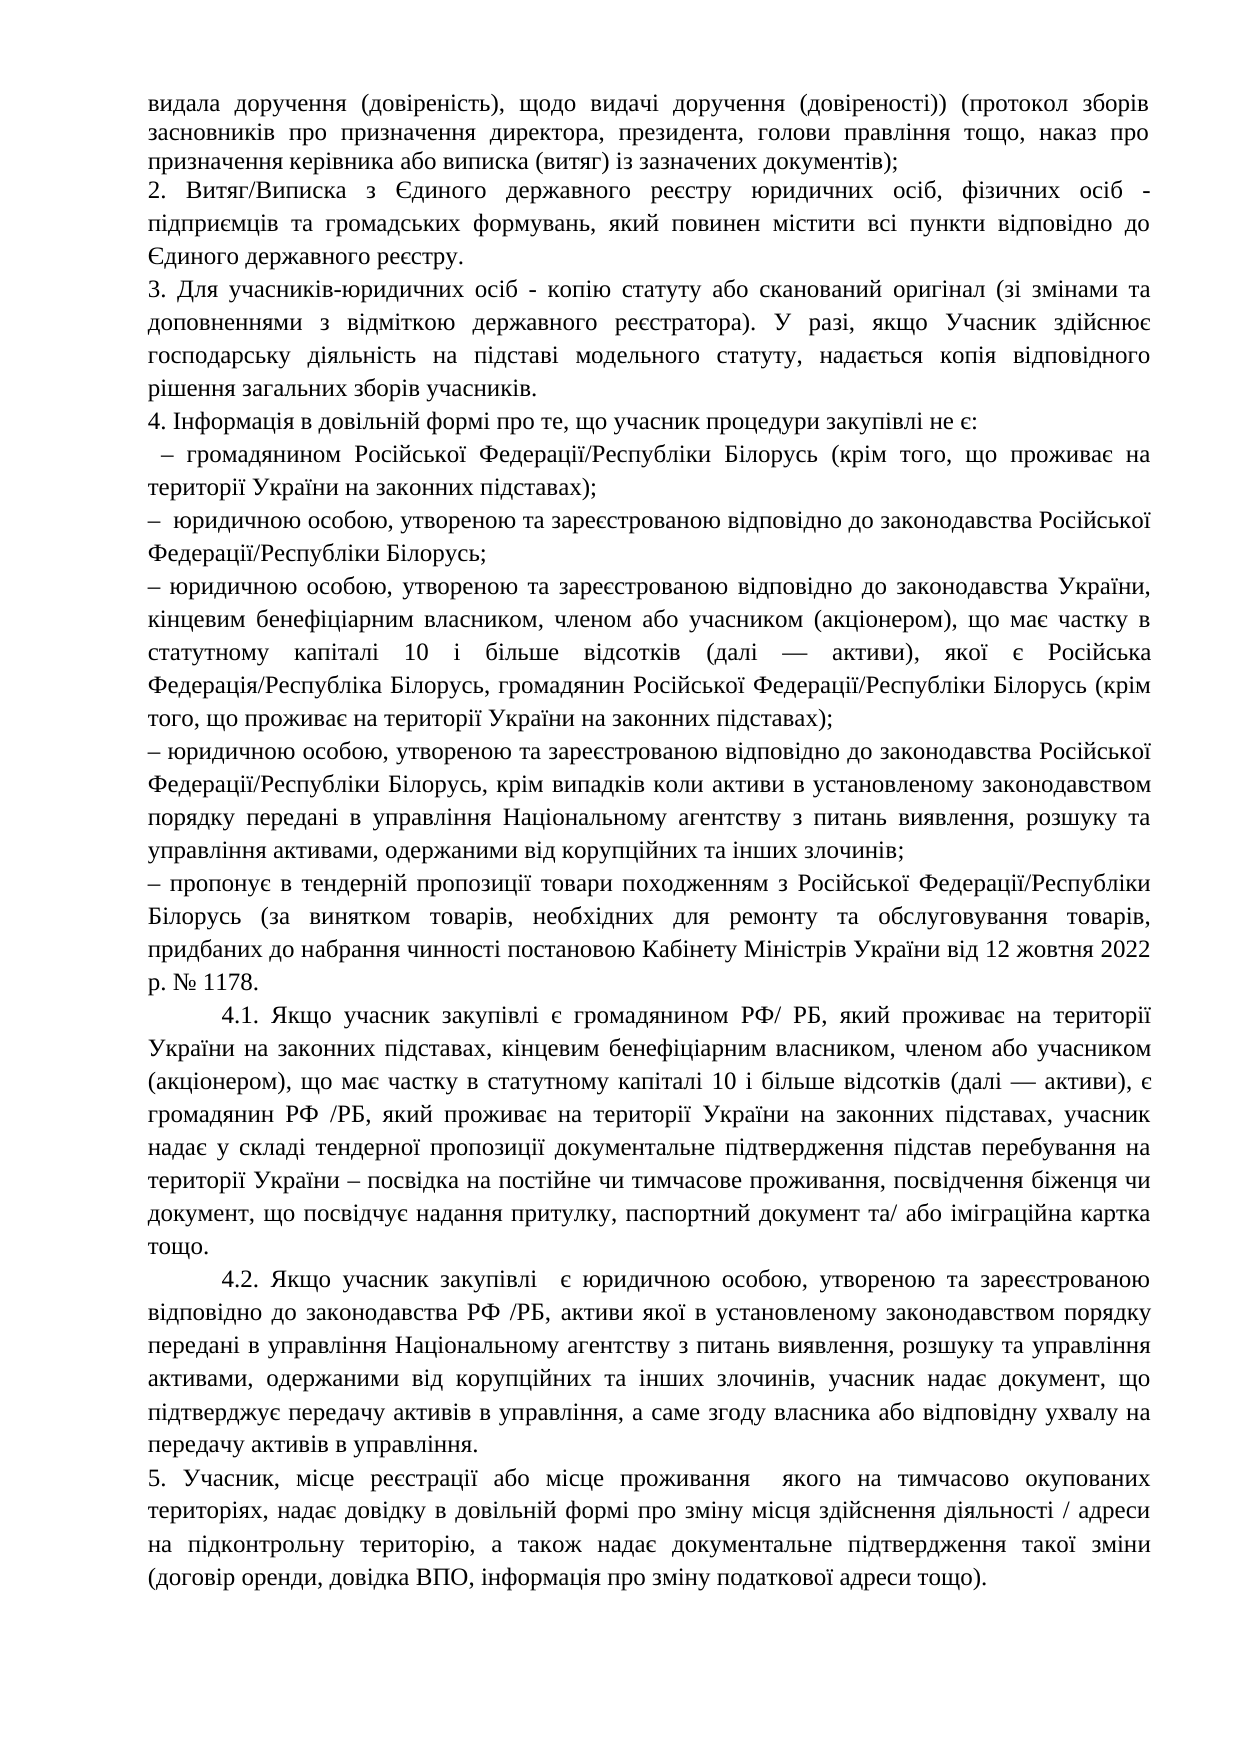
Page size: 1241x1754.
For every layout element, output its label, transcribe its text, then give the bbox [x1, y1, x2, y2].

text 4.2. Якщо учасник закупівлі є юридичною особою, утвореною та зареєстрованою відповідно до законодавства РФ /РБ, активи якої в установленому законодавством порядку передані в управління Національному агентству з питань виявлення, розшуку та управління активами, одержаними від корупційних та інших злочинів, учасник надає документ, що підтверджує передачу активів в управління, а саме згоду власника або відповідну ухвалу на передачу активів в управління. [148, 1264, 1152, 1458]
text 4. Інформація в довільній формі про те, що учасник процедури закупівлі не є: [148, 406, 1152, 435]
text – юридичною особою, утвореною та зареєстрованою відповідно до законодавства Російської Федерації/Республіки Білорусь, крім випадків коли активи в установленому законодавством порядку передані в управління Національному агентству з питань виявлення, розшуку та управління активами, одержаними від корупційних та інших злочинів; [148, 736, 1152, 864]
text – пропонує в тендерній пропозиції товари походженням з Російської Федерації/Республіки Білорусь (за винятком товарів, необхідних для ремонту та обслуговування товарів, придбаних до набрання чинності постановою Кабінету Міністрів України від 12 жовтня 2022 р. № 1178. [148, 868, 1152, 996]
text 3. Для учасників-юридичних осіб - копію статуту або сканований оригінал (зі змінами та доповненнями з відміткою державного реєстратора). У разі, якщо Учасник здійснює господарську діяльність на підставі модельного статуту, надається копія відповідного рішення загальних зборів учасників. [148, 274, 1152, 402]
text 4.1. Якщо учасник закупівлі є громадянином РФ/ РБ, який проживає на території України на законних підставах, кінцевим бенефіціарним власником, членом або учасником (акціонером), що має частку в статутному капіталі 10 і більше відсотків (далі — активи), є громадянин РФ /РБ, який проживає на території України на законних підставах, учасник надає у складі тендерної пропозиції документальне підтвердження підстав перебування на території України – посвідка на постійне чи тимчасове проживання, посвідчення біженця чи документ, що посвідчує надання притулку, паспортний документ та/ або іміграційна картка тощо. [148, 1000, 1152, 1260]
text – юридичною особою, утвореною та зареєстрованою відповідно до законодавства України, кінцевим бенефіціарним власником, членом або учасником (акціонером), що має частку в статутному капіталі 10 і більше відсотків (далі — активи), якої є Російська Федерація/Республіка Білорусь, громадянин Російської Федерації/Республіки Білорусь (крім того, що проживає на території України на законних підставах); [148, 571, 1152, 732]
text – громадянином Російської Федерації/Республіки Білорусь (крім того, що проживає на території України на законних підставах); [148, 439, 1152, 501]
text – юридичною особою, утвореною та зареєстрованою відповідно до законодавства Російської Федерації/Республіки Білорусь; [148, 505, 1152, 567]
text 5. Учасник, місце реєстрації або місце проживання якого на тимчасово окупованих територіях, надає довідку в довільній формі про зміну місця здійснення діяльності / адреси на підконтрольну територію, а також надає документальне підтвердження такої зміни (договір оренди, довідка ВПО, інформація про зміну податкової адреси тощо). [148, 1463, 1152, 1590]
text 2. Витяг/Виписка з Єдиного державного реєстру юридичних осіб, фізичних осіб - підприємців та громадських формувань, який повинен містити всі пункти відповідно до Єдиного державного реєстру. [148, 175, 1152, 269]
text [148, 88, 1150, 175]
